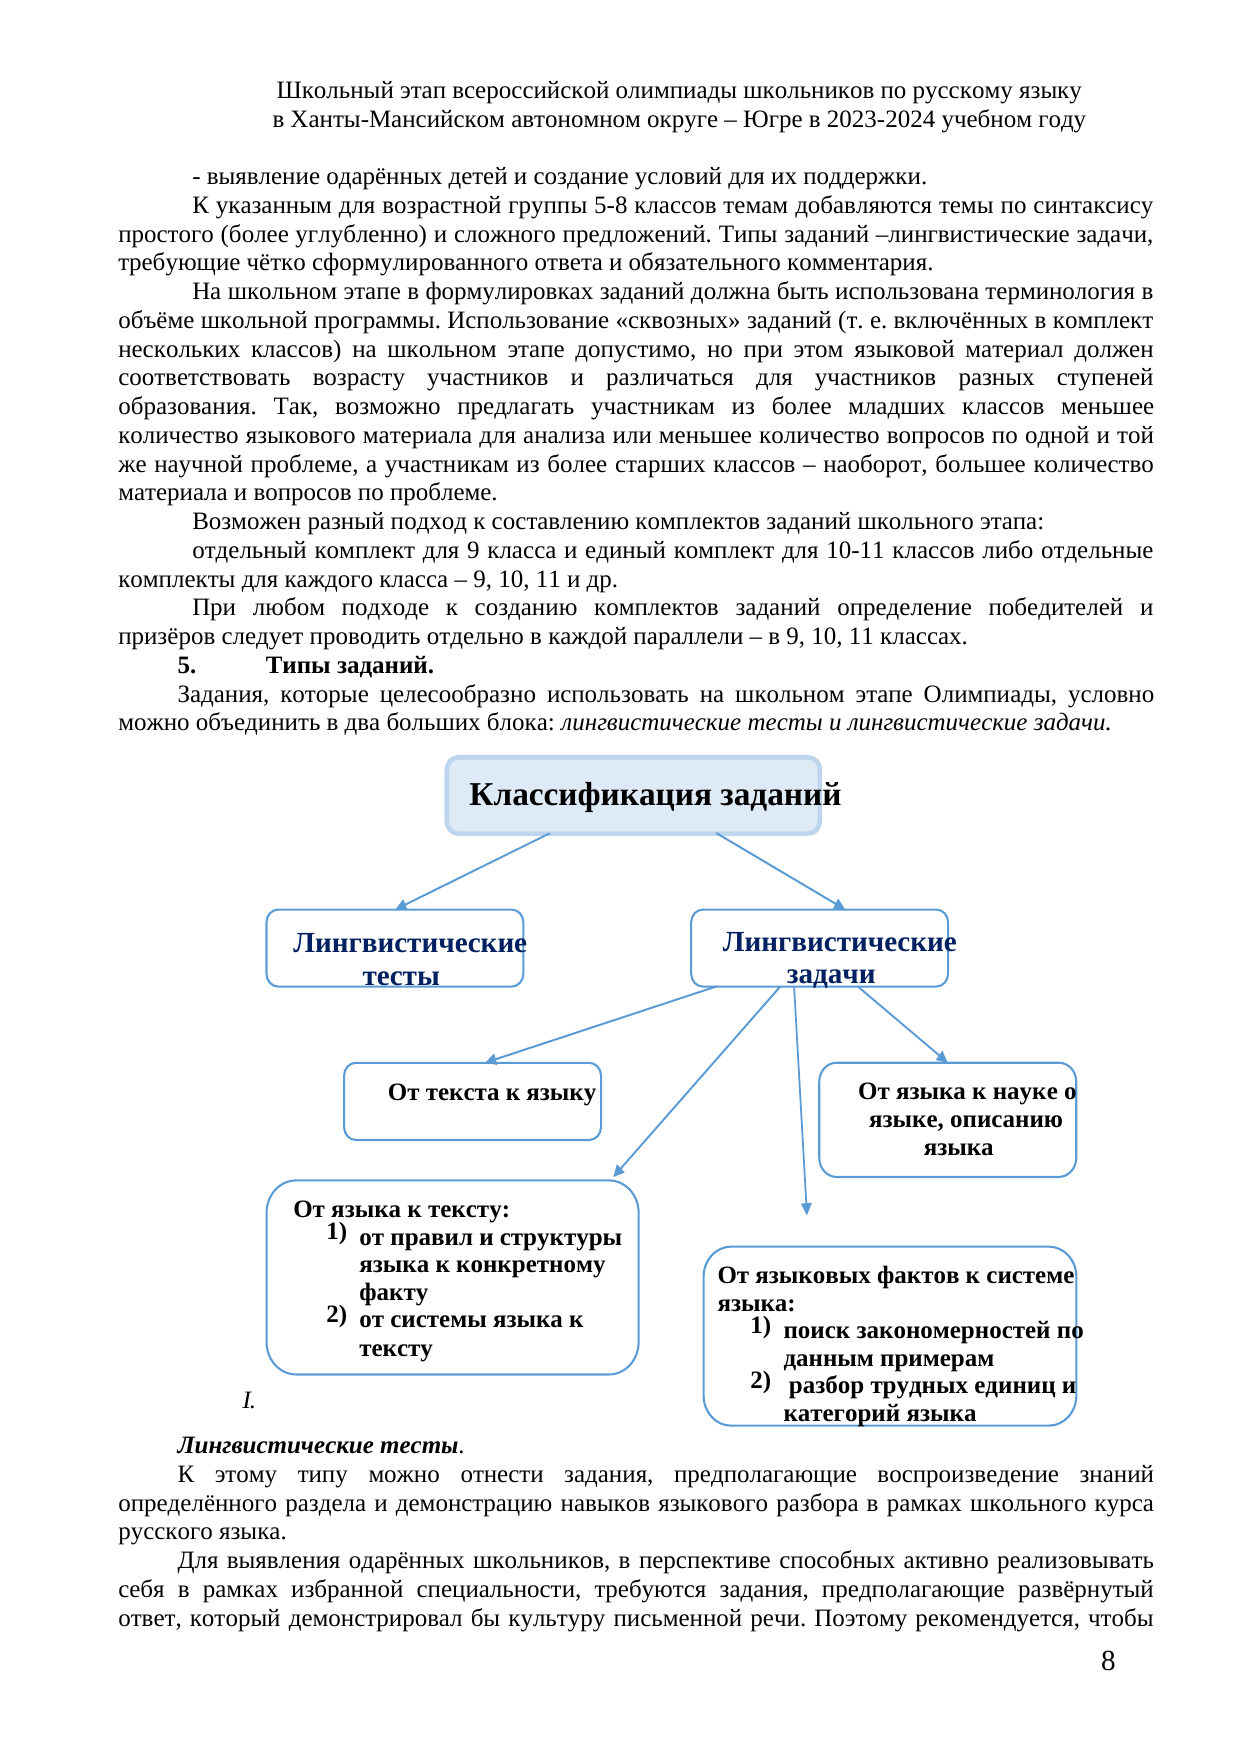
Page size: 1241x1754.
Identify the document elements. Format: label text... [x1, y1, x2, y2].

text На школьном этапе в формулировках заданий должна быть использована терминология в объёме школьной программы. Использование «сквозных» заданий (т. е. включённых в комплект нескольких классов) на школьном этапе допустимо, но при этом языковой материал должен соответствовать возрасту участников и различаться для участников разных ступеней образования. Так, возможно предлагать участникам из более младших классов меньшее количество языкового материала для анализа или меньшее количество вопросов по одной и той же научной проблеме, а участникам из более старших классов – наоборот, большее количество материала и вопросов по проблеме. [118, 276, 1155, 506]
text При любом подходе к созданию комплектов заданий определение победителей и призёров следует проводить отдельно в каждой параллели – в 9, 10, 11 классах. [118, 592, 1155, 650]
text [118, 1545, 1155, 1631]
list Типы заданий. [118, 650, 1155, 679]
text Лингвистические тесты. [118, 1430, 1155, 1459]
text Возможен разный подход к составлению комплектов заданий школьного этапа: [118, 506, 1155, 535]
text - выявление одарённых детей и создание условий для их поддержки. [118, 161, 1155, 190]
text Задания, которые целесообразно использовать на школьном этапе Олимпиады, условно можно объединить в два больших блока: лингвистические тесты и лингвистические задачи. [118, 679, 1155, 736]
text К этому типу можно отнести задания, предполагающие воспроизведение знаний определённого раздела и демонстрацию навыков языкового разбора в рамках школьного курса русского языка. [118, 1459, 1155, 1545]
text К указанным для возрастной группы 5-8 классов темам добавляются темы по синтаксису простого (более углубленно) и сложного предложений. Типы заданий –лингвистические задачи, требующие чётко сформулированного ответа и обязательного комментария. [118, 190, 1155, 276]
text отдельный комплект для 9 класса и единый комплект для 10-11 классов либо отдельные комплекты для каждого класса – 9, 10, 11 и др. [118, 535, 1155, 592]
